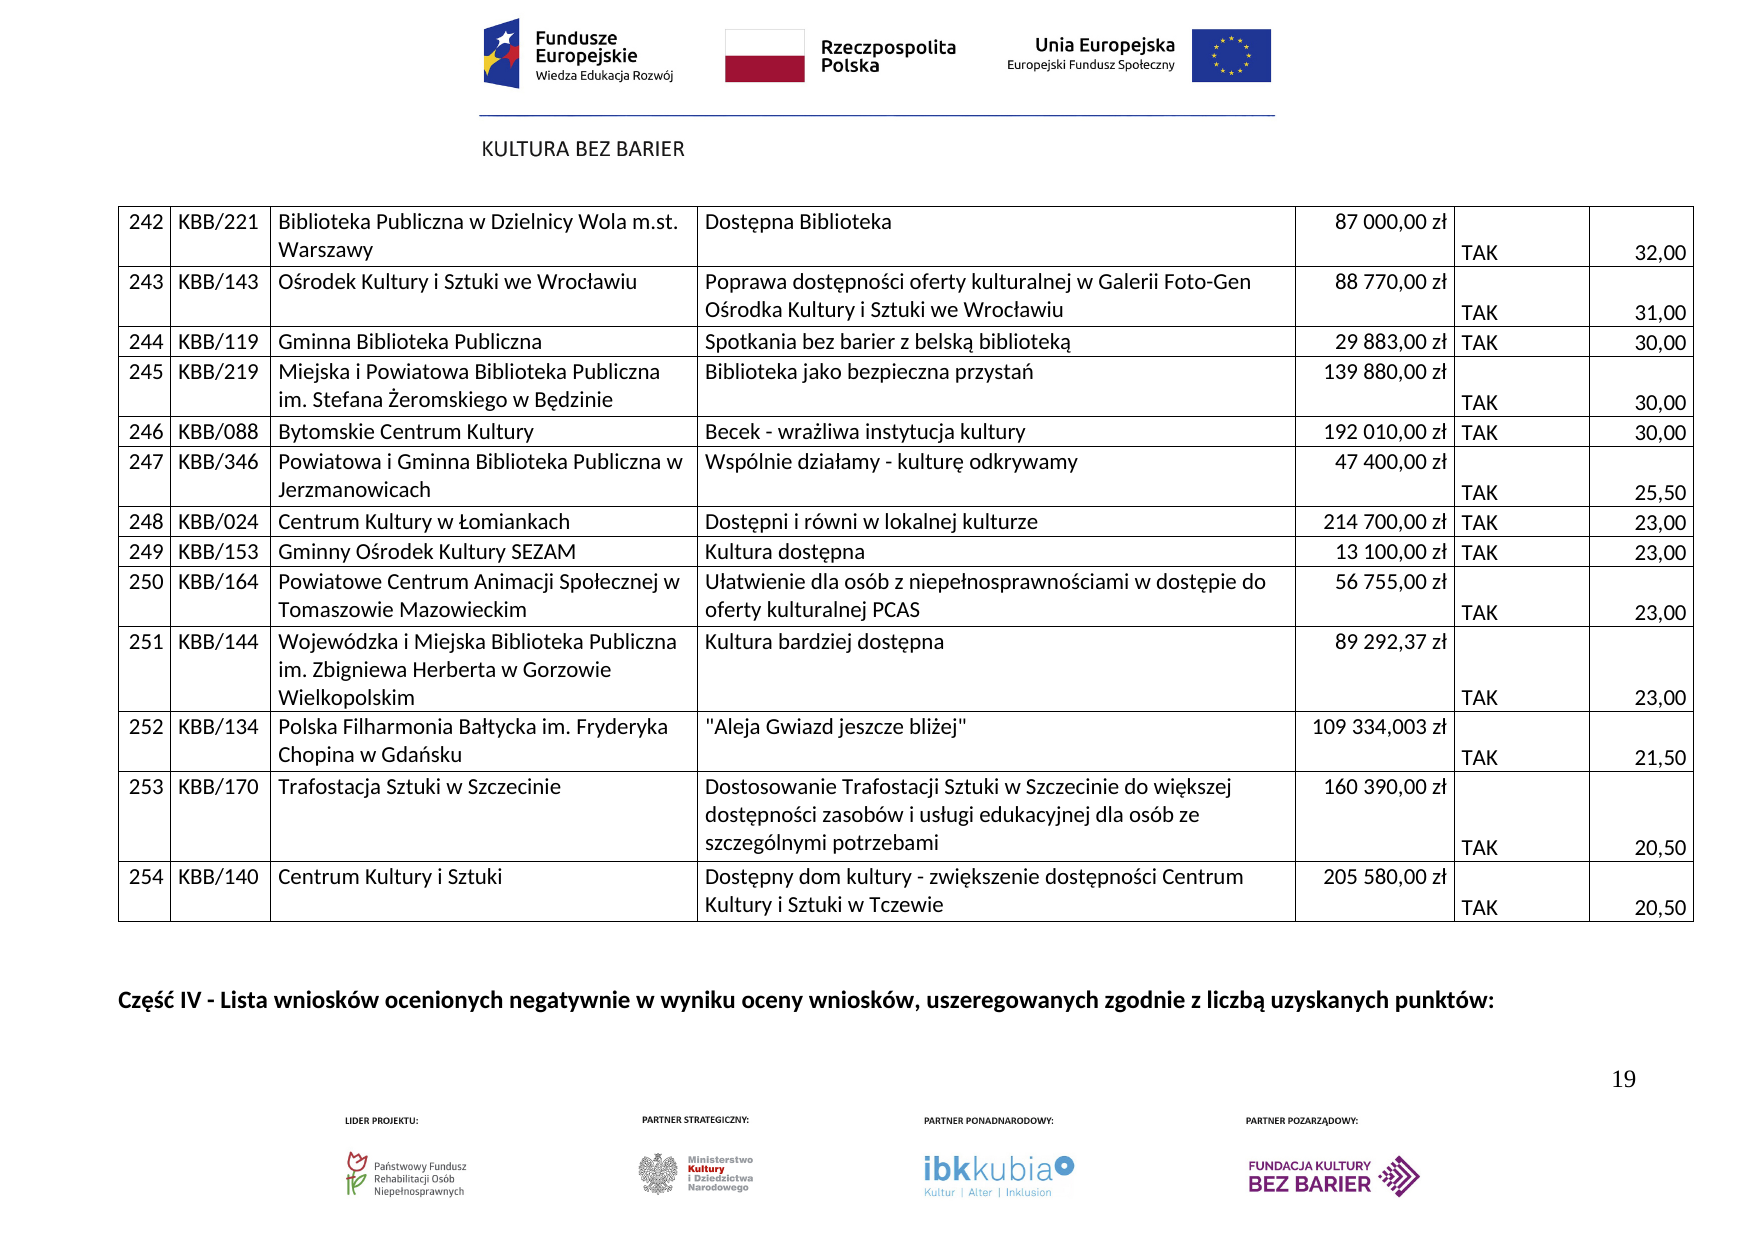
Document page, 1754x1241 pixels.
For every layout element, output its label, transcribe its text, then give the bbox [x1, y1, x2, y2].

table_cell 249 [119, 537, 170, 566]
table_cell Trafostacja Sztuki w Szczecinie [271, 772, 697, 861]
table_cell Kultura dostępna [698, 537, 1295, 566]
table_cell Miejska i Powiatowa Biblioteka Publiczna im. Stefana Żeromskiego w Będzinie [271, 357, 697, 416]
table_cell 243 [119, 267, 170, 326]
table_cell TAK [1455, 772, 1589, 861]
table_cell 23,00 [1590, 507, 1693, 536]
table_cell 47 400,00 zł [1296, 447, 1454, 506]
table_cell Powiatowe Centrum Animacji Społecznej w Tomaszowie Mazowieckim [271, 567, 697, 626]
table_cell KBB/140 [171, 862, 270, 921]
table_cell TAK [1455, 567, 1589, 626]
table_cell 248 [119, 507, 170, 536]
table_cell Poprawa dostępności oferty kulturalnej w Galerii Foto-Gen Ośrodka Kultury i Sztuki we Wrocławiu [698, 267, 1295, 326]
table_cell TAK [1455, 417, 1589, 446]
table_cell Biblioteka Publiczna w Dzielnicy Wola m.st. Warszawy [271, 207, 697, 266]
table_cell 31,00 [1590, 267, 1693, 326]
table_cell 30,00 [1590, 327, 1693, 356]
table_cell TAK [1455, 327, 1589, 356]
table_cell KBB/153 [171, 537, 270, 566]
table_cell TAK [1455, 537, 1589, 566]
table_cell 253 [119, 772, 170, 861]
table_cell 89 292,37 zł [1296, 627, 1454, 711]
table_cell 205 580,00 zł [1296, 862, 1454, 921]
table_cell Dostępna Biblioteka [698, 207, 1295, 266]
table_cell TAK [1455, 712, 1589, 771]
table_cell TAK [1455, 862, 1589, 921]
table_cell Biblioteka jako bezpieczna przystań [698, 357, 1295, 416]
table_cell Ośrodek Kultury i Sztuki we Wrocławiu [271, 267, 697, 326]
table_cell TAK [1455, 507, 1589, 536]
table_cell Becek - wrażliwa instytucja kultury [698, 417, 1295, 446]
table_cell Wspólnie działamy - kulturę odkrywamy [698, 447, 1295, 506]
table_cell Dostępni i równi w lokalnej kulturze [698, 507, 1295, 536]
table_cell KBB/346 [171, 447, 270, 506]
table_cell 245 [119, 357, 170, 416]
table_cell 251 [119, 627, 170, 711]
table_cell Powiatowa i Gminna Biblioteka Publiczna w Jerzmanowicach [271, 447, 697, 506]
table_cell 30,00 [1590, 357, 1693, 416]
table_cell Ułatwienie dla osób z niepełnosprawnościami w dostępie do oferty kulturalnej PCAS [698, 567, 1295, 626]
table_cell TAK [1455, 207, 1589, 266]
table_cell 246 [119, 417, 170, 446]
table_cell KBB/221 [171, 207, 270, 266]
table_cell 160 390,00 zł [1296, 772, 1454, 861]
table_cell Spotkania bez barier z belską biblioteką [698, 327, 1295, 356]
table_cell KBB/164 [171, 567, 270, 626]
table_cell KBB/170 [171, 772, 270, 861]
table_cell KBB/088 [171, 417, 270, 446]
table_cell 242 [119, 207, 170, 266]
table_cell Gminny Ośrodek Kultury SEZAM [271, 537, 697, 566]
table_cell 23,00 [1590, 627, 1693, 711]
table_cell 29 883,00 zł [1296, 327, 1454, 356]
table_cell 247 [119, 447, 170, 506]
table_cell Polska Filharmonia Bałtycka im. Fryderyka Chopina w Gdańsku [271, 712, 697, 771]
table_cell KBB/144 [171, 627, 270, 711]
table_cell 244 [119, 327, 170, 356]
table_cell KBB/219 [171, 357, 270, 416]
table_cell 87 000,00 zł [1296, 207, 1454, 266]
table_cell 109 334,003 zł [1296, 712, 1454, 771]
table_cell Kultura bardziej dostępna [698, 627, 1295, 711]
table_cell Centrum Kultury w Łomiankach [271, 507, 697, 536]
table_cell 23,00 [1590, 537, 1693, 566]
table_cell Dostosowanie Trafostacji Sztuki w Szczecinie do większej dostępności zasobów i usługi edukacyjnej dla osób ze szczególnymi potrzebami [698, 772, 1295, 861]
table_cell 250 [119, 567, 170, 626]
table_cell 214 700,00 zł [1296, 507, 1454, 536]
table_cell 13 100,00 zł [1296, 537, 1454, 566]
table_cell 25,50 [1590, 447, 1693, 506]
table_cell Dostępny dom kultury - zwiększenie dostępności Centrum Kultury i Sztuki w Tczewie [698, 862, 1295, 921]
table_cell KBB/143 [171, 267, 270, 326]
table_cell "Aleja Gwiazd jeszcze bliżej" [698, 712, 1295, 771]
table_cell TAK [1455, 357, 1589, 416]
table_cell 20,50 [1590, 772, 1693, 861]
picture [0, 0, 1754, 1240]
table_cell 23,00 [1590, 567, 1693, 626]
table_cell 88 770,00 zł [1296, 267, 1454, 326]
table_cell KBB/024 [171, 507, 270, 536]
table_cell 252 [119, 712, 170, 771]
table_cell TAK [1455, 627, 1589, 711]
table_cell KBB/134 [171, 712, 270, 771]
table_cell TAK [1455, 267, 1589, 326]
table_cell 254 [119, 862, 170, 921]
table_cell 30,00 [1590, 417, 1693, 446]
table_cell 32,00 [1590, 207, 1693, 266]
table_cell Wojewódzka i Miejska Biblioteka Publiczna im. Zbigniewa Herberta w Gorzowie Wielkopolskim [271, 627, 697, 711]
table_cell 21,50 [1590, 712, 1693, 771]
table_cell Bytomskie Centrum Kultury [271, 417, 697, 446]
table_cell 56 755,00 zł [1296, 567, 1454, 626]
table_cell KBB/119 [171, 327, 270, 356]
table_cell 192 010,00 zł [1296, 417, 1454, 446]
table_cell 20,50 [1590, 862, 1693, 921]
table_cell TAK [1455, 447, 1589, 506]
text Część IV - Lista wniosków ocenionych negatywnie w wyniku oceny wniosków, uszeregowanych zgodnie z liczbą uzyskanych punktów: [118, 984, 1636, 1015]
table_cell Gminna Biblioteka Publiczna [271, 327, 697, 356]
table_cell 139 880,00 zł [1296, 357, 1454, 416]
table_cell Centrum Kultury i Sztuki [271, 862, 697, 921]
